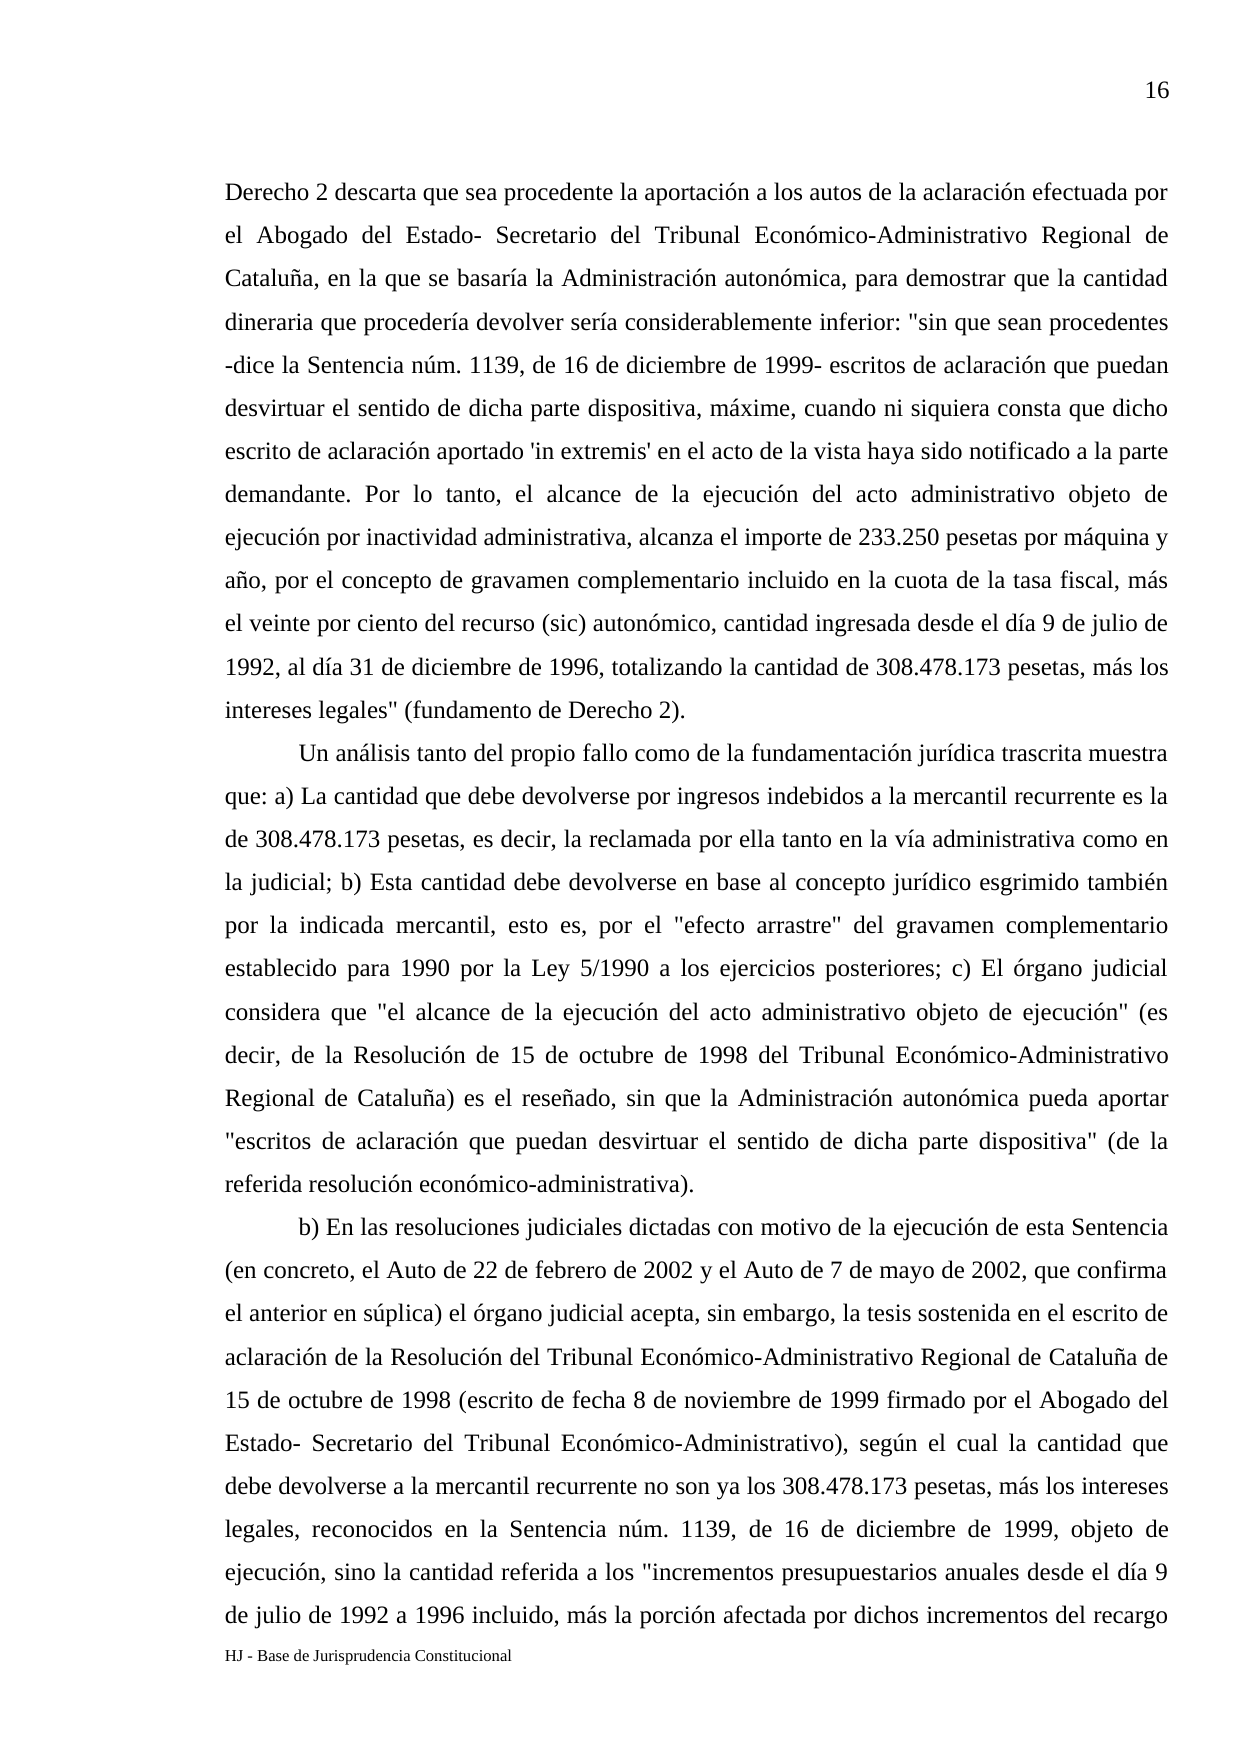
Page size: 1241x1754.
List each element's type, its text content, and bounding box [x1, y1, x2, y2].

text Un análisis tanto del propio fallo como de la fundamentación jurídica trascrita muestra que: a) La cantidad que debe devolverse por ingresos indebidos a la mercantil recurrente es la de 308.478.173 pesetas, es decir, la reclamada por ella tanto en la vía administrativa como en la judicial; b) Esta cantidad debe devolverse en base al concepto jurídico esgrimido también por la indicada mercantil, esto es, por el "efecto arrastre" del gravamen complementario establecido para 1990 por la Ley 5/1990 a los ejercicios posteriores; c) El órgano judicial considera que "el alcance de la ejecución del acto administrativo objeto de ejecución" (es decir, de la Resolución de 15 de octubre de 1998 del Tribunal Económico-Administrativo Regional de Cataluña) es el reseñado, sin que la Administración autonómica pueda aportar "escritos de aclaración que puedan desvirtuar el sentido de dicha parte dispositiva" (de la referida resolución económico-administrativa). [224, 738, 1169, 1198]
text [224, 1212, 1169, 1629]
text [224, 177, 1169, 723]
